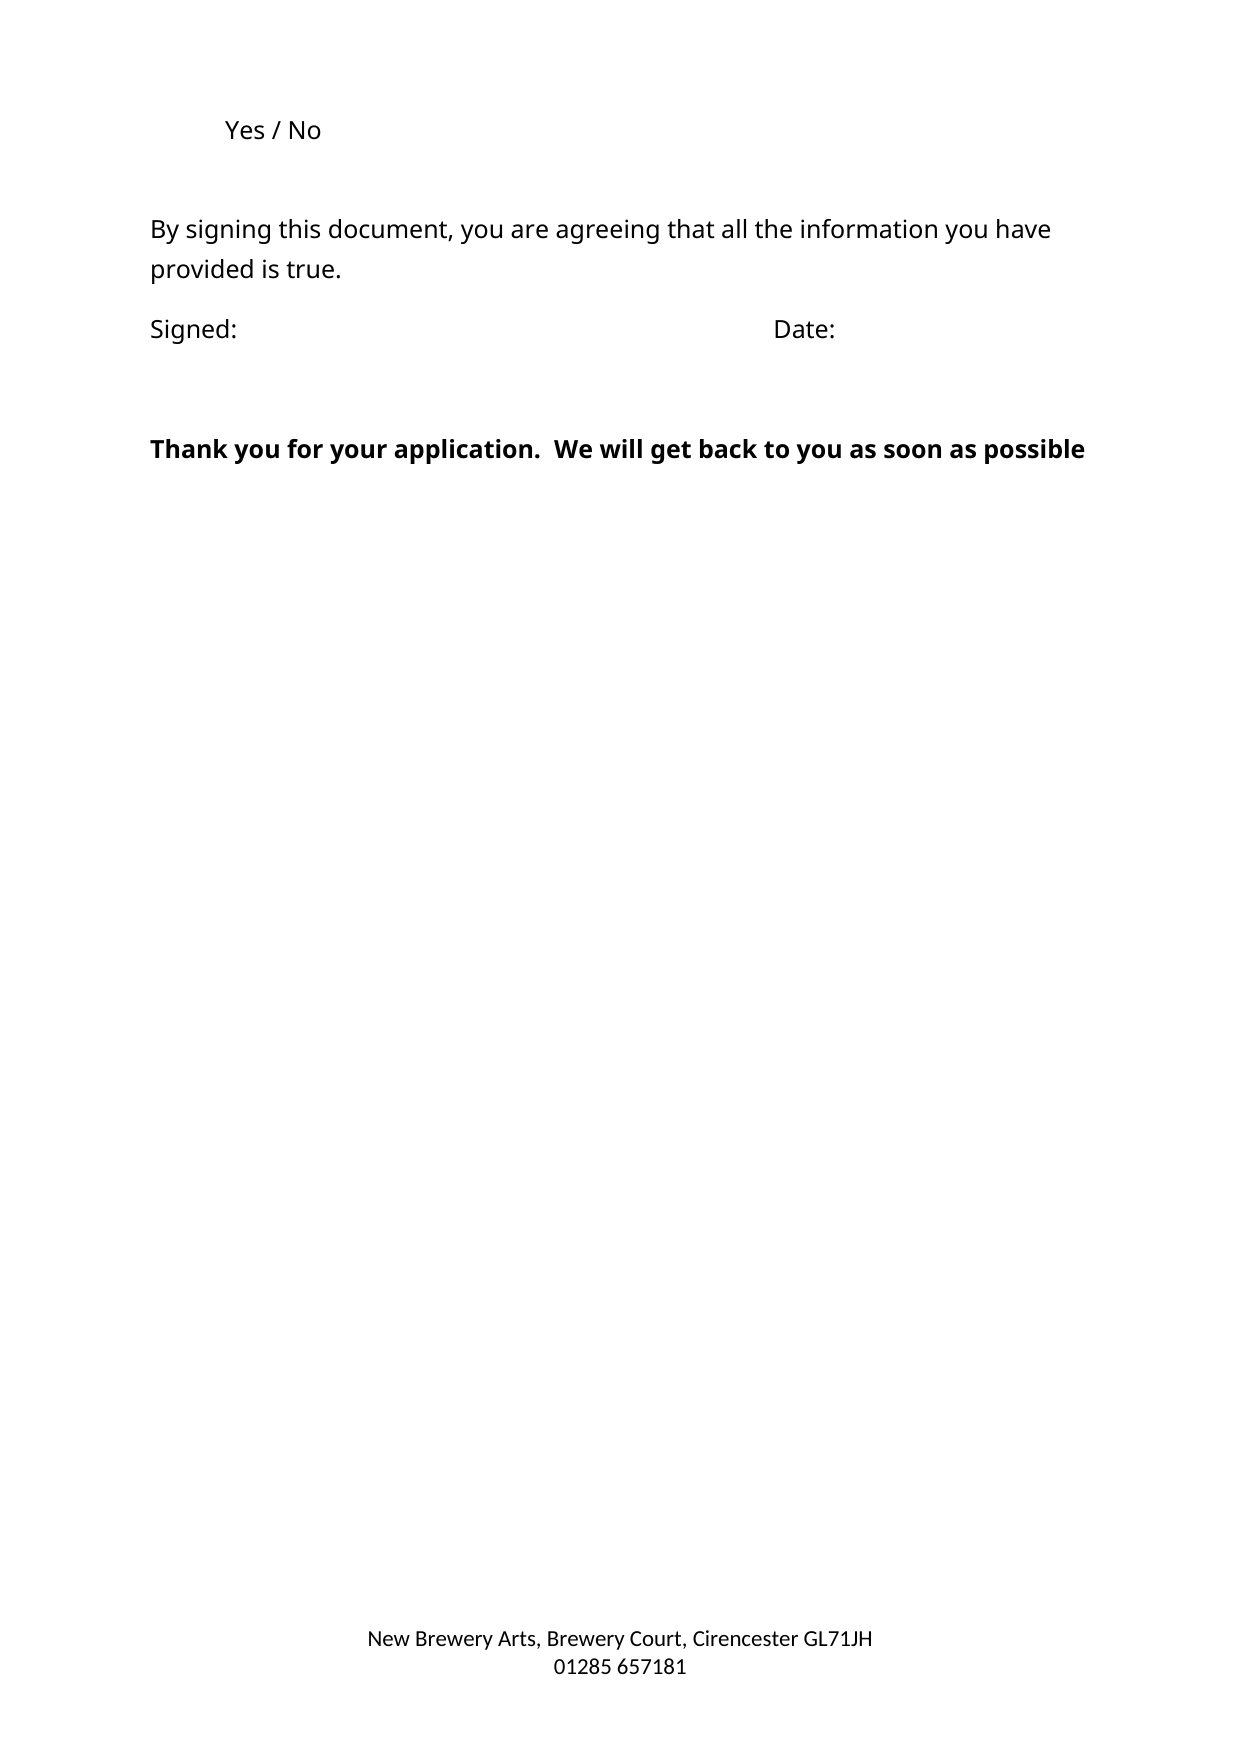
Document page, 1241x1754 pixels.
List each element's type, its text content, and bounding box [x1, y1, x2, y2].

list Yes / No [225, 113, 1090, 147]
text Signed: Date: [150, 311, 1090, 345]
text By signing this document, you are agreeing that all the information you have provided is true. [150, 212, 1090, 285]
text Thank you for your application. We will get back to you as soon as possible [150, 431, 1090, 465]
